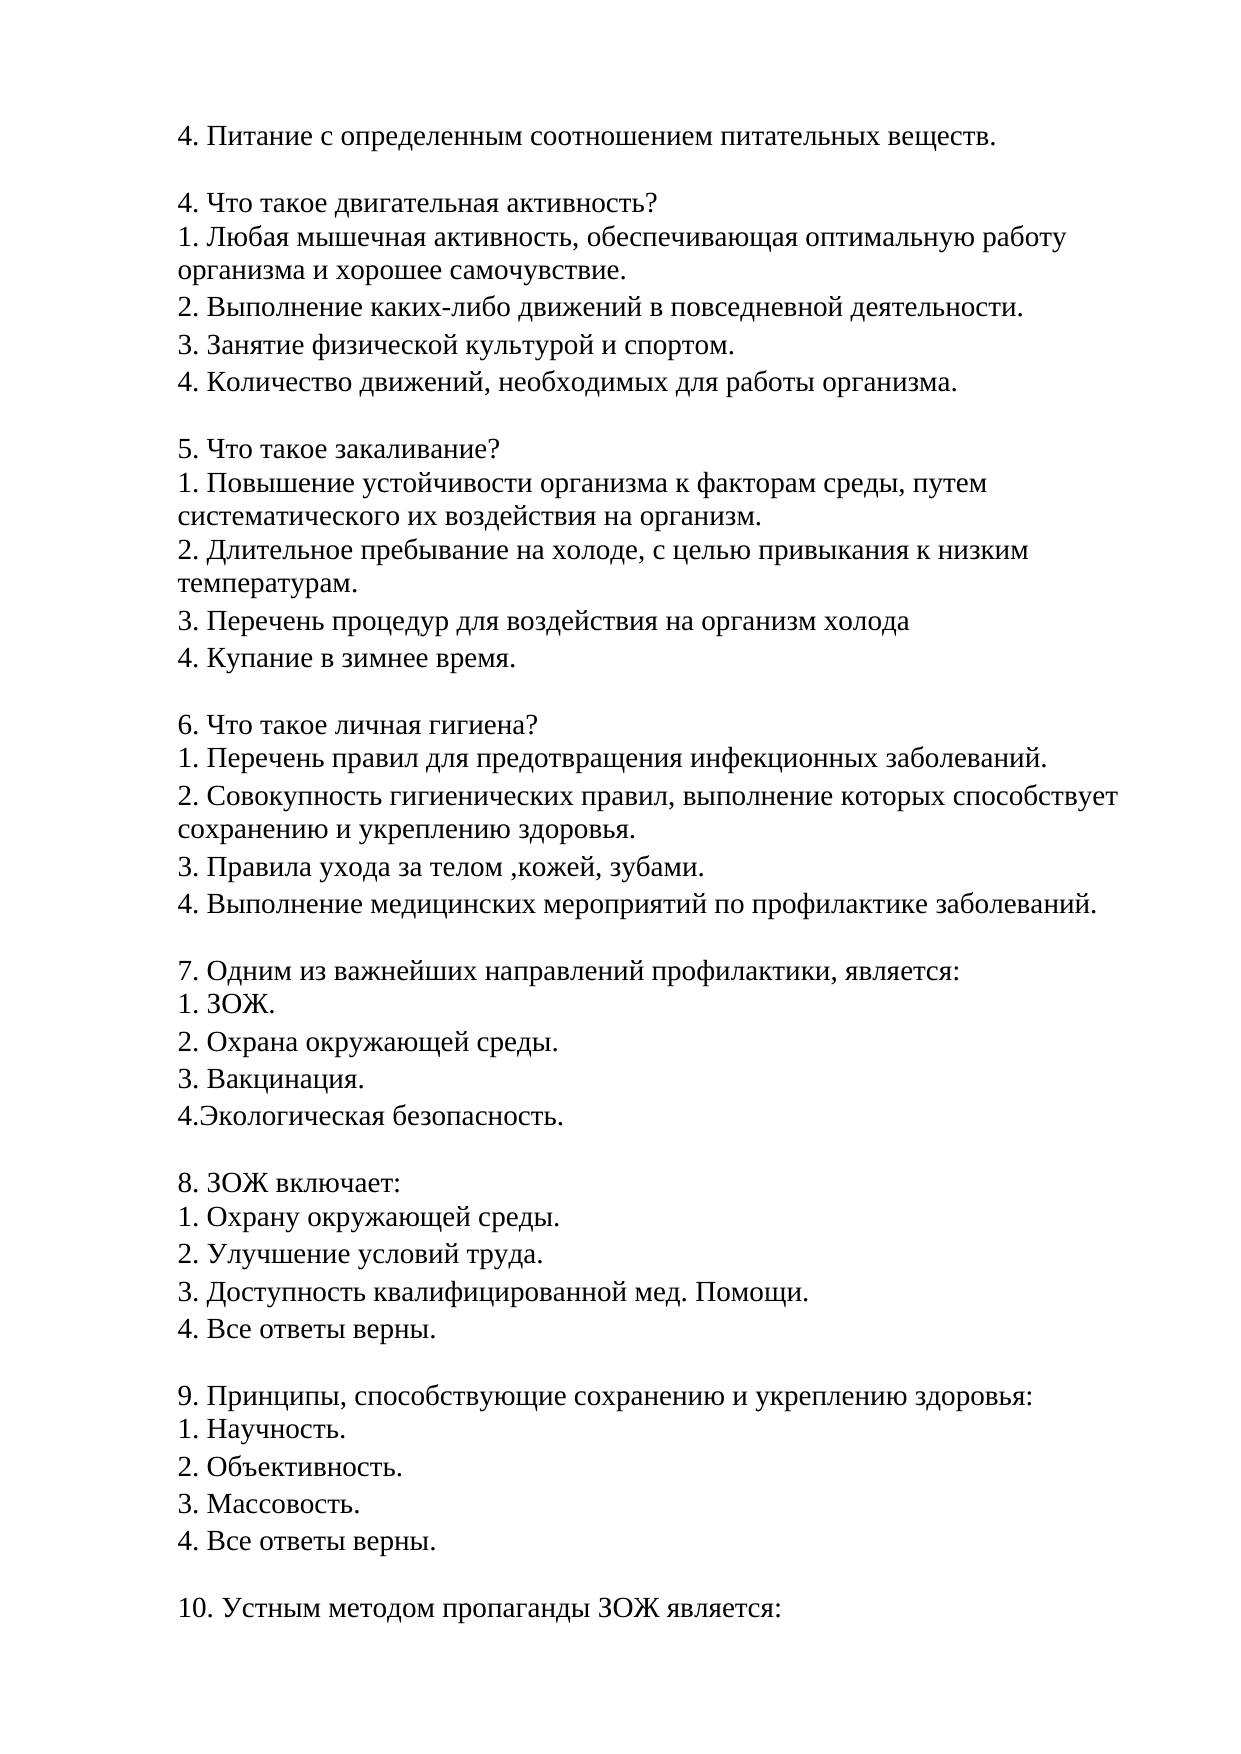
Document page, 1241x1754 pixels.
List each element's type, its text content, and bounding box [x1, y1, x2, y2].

text 4. Питание с определенным соотношением питательных веществ. [177, 118, 1152, 152]
text 3. Занятие физической культурой и спортом. [177, 327, 1152, 360]
text 1. Повышение устойчивости организма к факторам среды, путем систематического их воздействия на организм. [177, 465, 1152, 532]
text 2. Совокупность гигиенических правил, выполнение которых способствует сохранению и укреплению здоровья. [177, 778, 1152, 845]
text 4.Экологическая безопасность. [177, 1098, 1152, 1132]
text 2. Улучшение условий труда. [177, 1236, 1152, 1270]
text 2. Объективность. [177, 1449, 1152, 1482]
text 4. Все ответы верны. [177, 1523, 1152, 1557]
text 2. Охрана окружающей среды. [177, 1024, 1152, 1057]
text 3. Массовость. [177, 1486, 1152, 1520]
text 3. Доступность квалифицированной мед. Помощи. [177, 1274, 1152, 1307]
text 1. Перечень правил для предотвращения инфекционных заболеваний. [177, 741, 1152, 774]
text 1. Любая мышечная активность, обеспечивающая оптимальную работу организма и хорошее самочувствие. [177, 219, 1152, 286]
text 4. Выполнение медицинских мероприятий по профилактике заболеваний. [177, 886, 1152, 919]
text 4. Купание в зимнее время. [177, 640, 1152, 673]
text 6. Что такое личная гигиена? [177, 707, 1152, 741]
text 3. Правила ухода за телом ,кожей, зубами. [177, 849, 1152, 882]
text 1. ЗОЖ. [177, 987, 1152, 1020]
text 8. ЗОЖ включает: [177, 1166, 1152, 1199]
text 3. Вакцинация. [177, 1061, 1152, 1095]
text 10. Устным методом пропаганды ЗОЖ является: [177, 1591, 1152, 1624]
text 1. Охрану окружающей среды. [177, 1199, 1152, 1233]
text 5. Что такое закаливание? [177, 431, 1152, 465]
text 1. Научность. [177, 1412, 1152, 1445]
text 4. Что такое двигательная активность? [177, 185, 1152, 219]
text 2. Выполнение каких-либо движений в повседневной деятельности. [177, 289, 1152, 323]
text 4. Количество движений, необходимых для работы организма. [177, 364, 1152, 398]
text 9. Принципы, способствующие сохранению и укреплению здоровья: [177, 1378, 1152, 1412]
text 3. Перечень процедур для воздействия на организм холода [177, 603, 1152, 636]
text 4. Все ответы верны. [177, 1311, 1152, 1344]
text 2. Длительное пребывание на холоде, с целью привыкания к низким температурам. [177, 532, 1152, 599]
text 7. Одним из важнейших направлений профилактики, является: [177, 953, 1152, 987]
